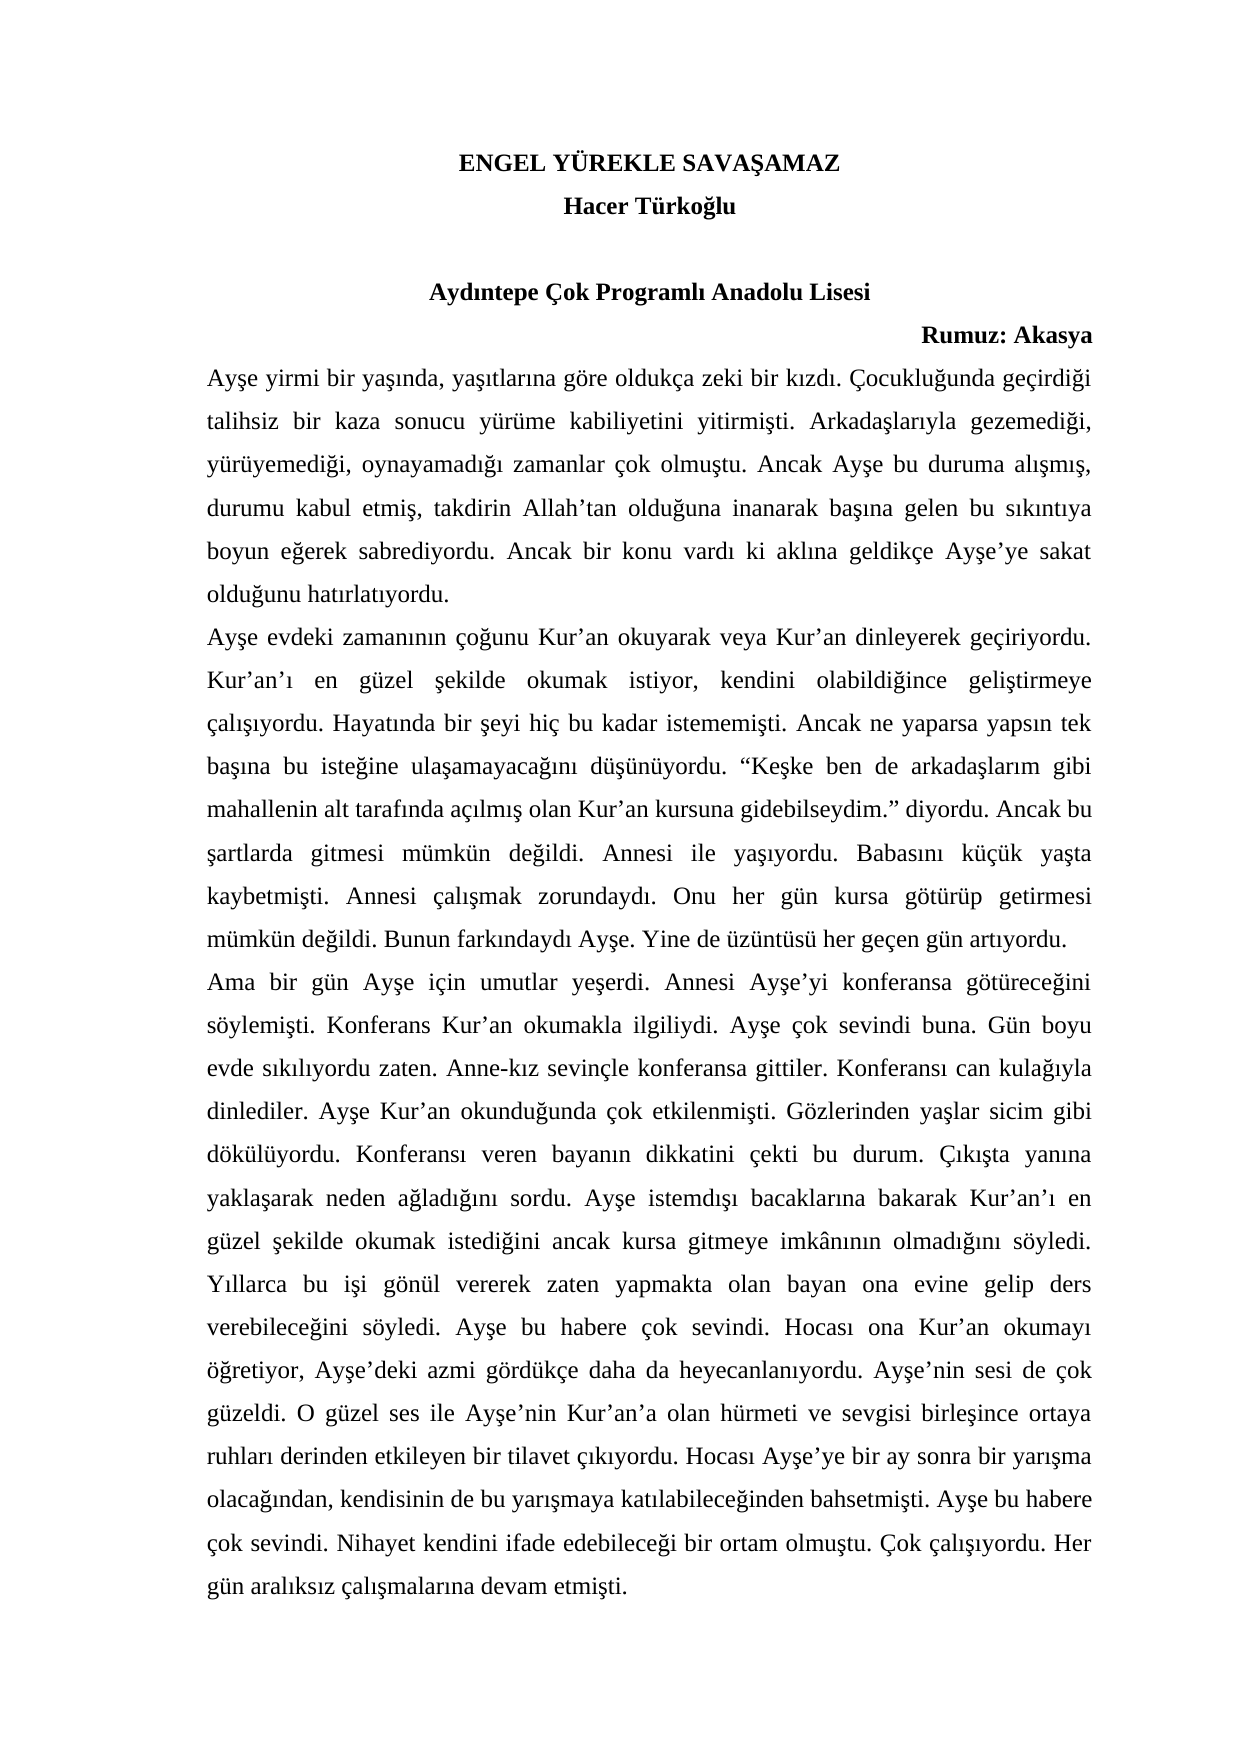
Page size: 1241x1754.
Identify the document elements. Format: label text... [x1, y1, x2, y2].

text Aydıntepe Çok Programlı Anadolu Lisesi [207, 277, 1093, 306]
text Hacer Türkoğlu [207, 191, 1093, 219]
text Ayşe yirmi bir yaşında, yaşıtlarına göre oldukça zeki bir kızdı. Çocukluğunda geçirdiği talihsiz bir kaza sonucu yürüme kabiliyetini yitirmişti. Arkadaşlarıyla gezemediği, yürüyemediği, oynayamadığı zamanlar çok olmuştu. Ancak Ayşe bu duruma alışmış, durumu kabul etmiş, takdirin Allah’tan olduğuna inanarak başına gelen bu sıkıntıya boyun eğerek sabrediyordu. Ancak bir konu vardı ki aklına geldikçe Ayşe’ye sakat olduğunu hatırlatıyordu. [207, 363, 1093, 608]
text Ama bir gün Ayşe için umutlar yeşerdi. Annesi Ayşe’yi konferansa götüreceğini söylemişti. Konferans Kur’an okumakla ilgiliydi. Ayşe çok sevindi buna. Gün boyu evde sıkılıyordu zaten. Anne-kız sevinçle konferansa gittiler. Konferansı can kulağıyla dinlediler. Ayşe Kur’an okunduğunda çok etkilenmişti. Gözlerinden yaşlar sicim gibi dökülüyordu. Konferansı veren bayanın dikkatini çekti bu durum. Çıkışta yanına yaklaşarak neden ağladığını sordu. Ayşe istemdışı bacaklarına bakarak Kur’an’ı en güzel şekilde okumak istediğini ancak kursa gitmeye imkânının olmadığını söyledi. Yıllarca bu işi gönül vererek zaten yapmakta olan bayan ona evine gelip ders verebileceğini söyledi. Ayşe bu habere çok sevindi. Hocası ona Kur’an okumayı öğretiyor, Ayşe’deki azmi gördükçe daha da heyecanlanıyordu. Ayşe’nin sesi de çok güzeldi. O güzel ses ile Ayşe’nin Kur’an’a olan hürmeti ve sevgisi birleşince ortaya ruhları derinden etkileyen bir tilavet çıkıyordu. Hocası Ayşe’ye bir ay sonra bir yarışma olacağından, kendisinin de bu yarışmaya katılabileceğinden bahsetmişti. Ayşe bu habere çok sevindi. Nihayet kendini ifade edebileceği bir ortam olmuştu. Çok çalışıyordu. Her gün aralıksız çalışmalarına devam etmişti. [207, 967, 1093, 1599]
text Ayşe evdeki zamanının çoğunu Kur’an okuyarak veya Kur’an dinleyerek geçiriyordu. Kur’an’ı en güzel şekilde okumak istiyor, kendini olabildiğince geliştirmeye çalışıyordu. Hayatında bir şeyi hiç bu kadar istememişti. Ancak ne yaparsa yapsın tek başına bu isteğine ulaşamayacağını düşünüyordu. “Keşke ben de arkadaşlarım gibi mahallenin alt tarafında açılmış olan Kur’an kursuna gidebilseydim.” diyordu. Ancak bu şartlarda gitmesi mümkün değildi. Annesi ile yaşıyordu. Babasını küçük yaşta kaybetmişti. Annesi çalışmak zorundaydı. Onu her gün kursa götürüp getirmesi mümkün değildi. Bunun farkındaydı Ayşe. Yine de üzüntüsü her geçen gün artıyordu. [207, 622, 1093, 953]
text ENGEL YÜREKLE SAVAŞAMAZ [207, 148, 1093, 176]
text Rumuz: Akasya [207, 320, 1093, 349]
